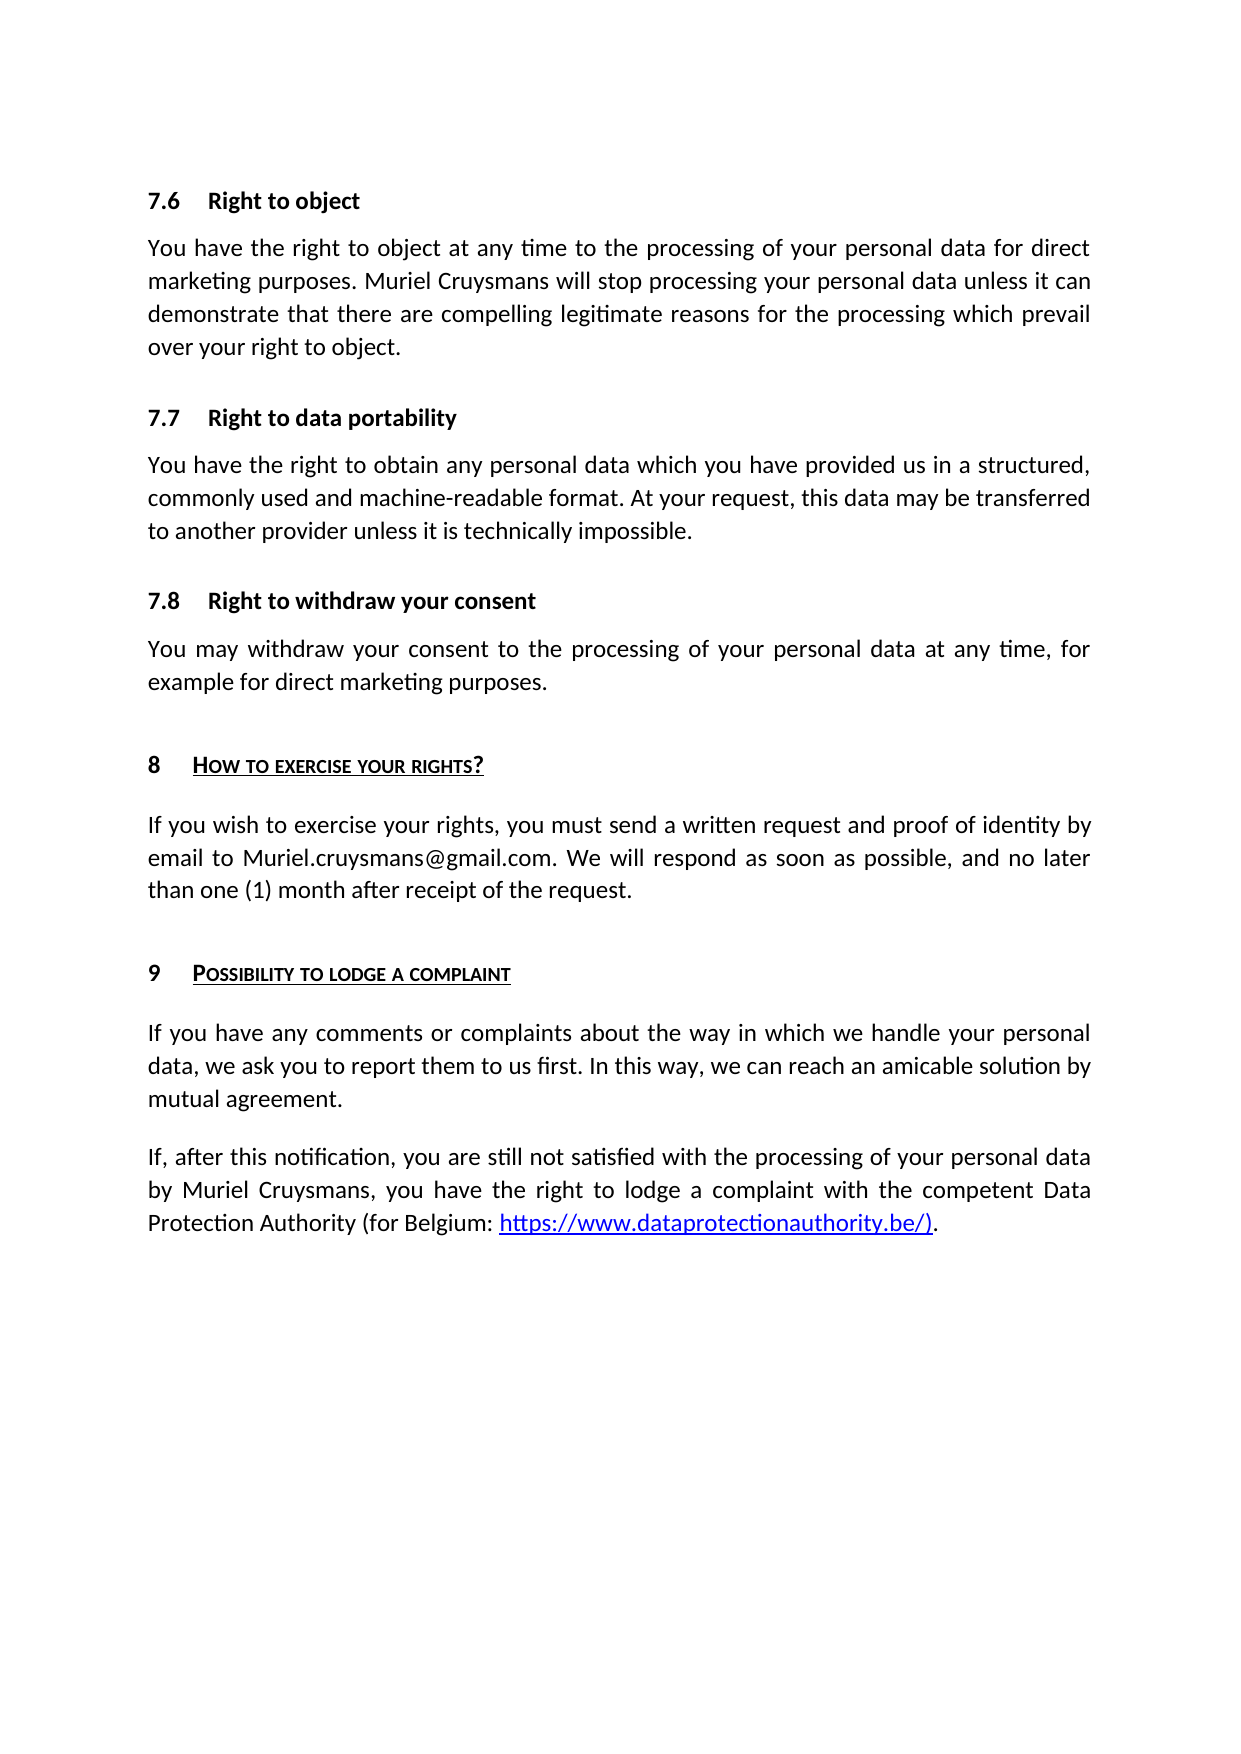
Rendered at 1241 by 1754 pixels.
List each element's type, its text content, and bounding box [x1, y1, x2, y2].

text You may withdraw your consent to the processing of your personal data at any time, for example for direct marketing purposes. [148, 633, 1093, 696]
list Possibility to lodge a complaint [148, 958, 1093, 988]
list Right to withdraw your consent [148, 586, 1093, 616]
list Right to object [148, 185, 1093, 216]
list How to exercise your rights? [148, 749, 1093, 779]
text You have the right to object at any time to the processing of your personal data for direct marketing purposes. Muriel Cruysmans will stop processing your personal data unless it can demonstrate that there are compelling legitimate reasons for the processing which prevail over your right to object. [148, 233, 1093, 362]
text You have the right to obtain any personal data which you have provided us in a structured, commonly used and machine-readable format. At your request, this data may be transferred to another provider unless it is technically impossible. [148, 449, 1093, 546]
list Right to data portability [148, 402, 1093, 432]
text If, after this notification, you are still not satisfied with the processing of your personal data by Muriel Cruysmans, you have the right to lodge a complaint with the competent Data Protection Authority (for Belgium: https://www.dataprotectionauthority.be/). [148, 1141, 1093, 1238]
text If you wish to exercise your rights, you must send a written request and proof of identity by email to Muriel.cruysmans@gmail.com. We will respond as soon as possible, and no later than one (1) month after receipt of the request. [148, 809, 1093, 905]
text If you have any comments or complaints about the way in which we handle your personal data, we ask you to report them to us first. In this way, we can reach an amicable solution by mutual agreement. [148, 1018, 1093, 1114]
